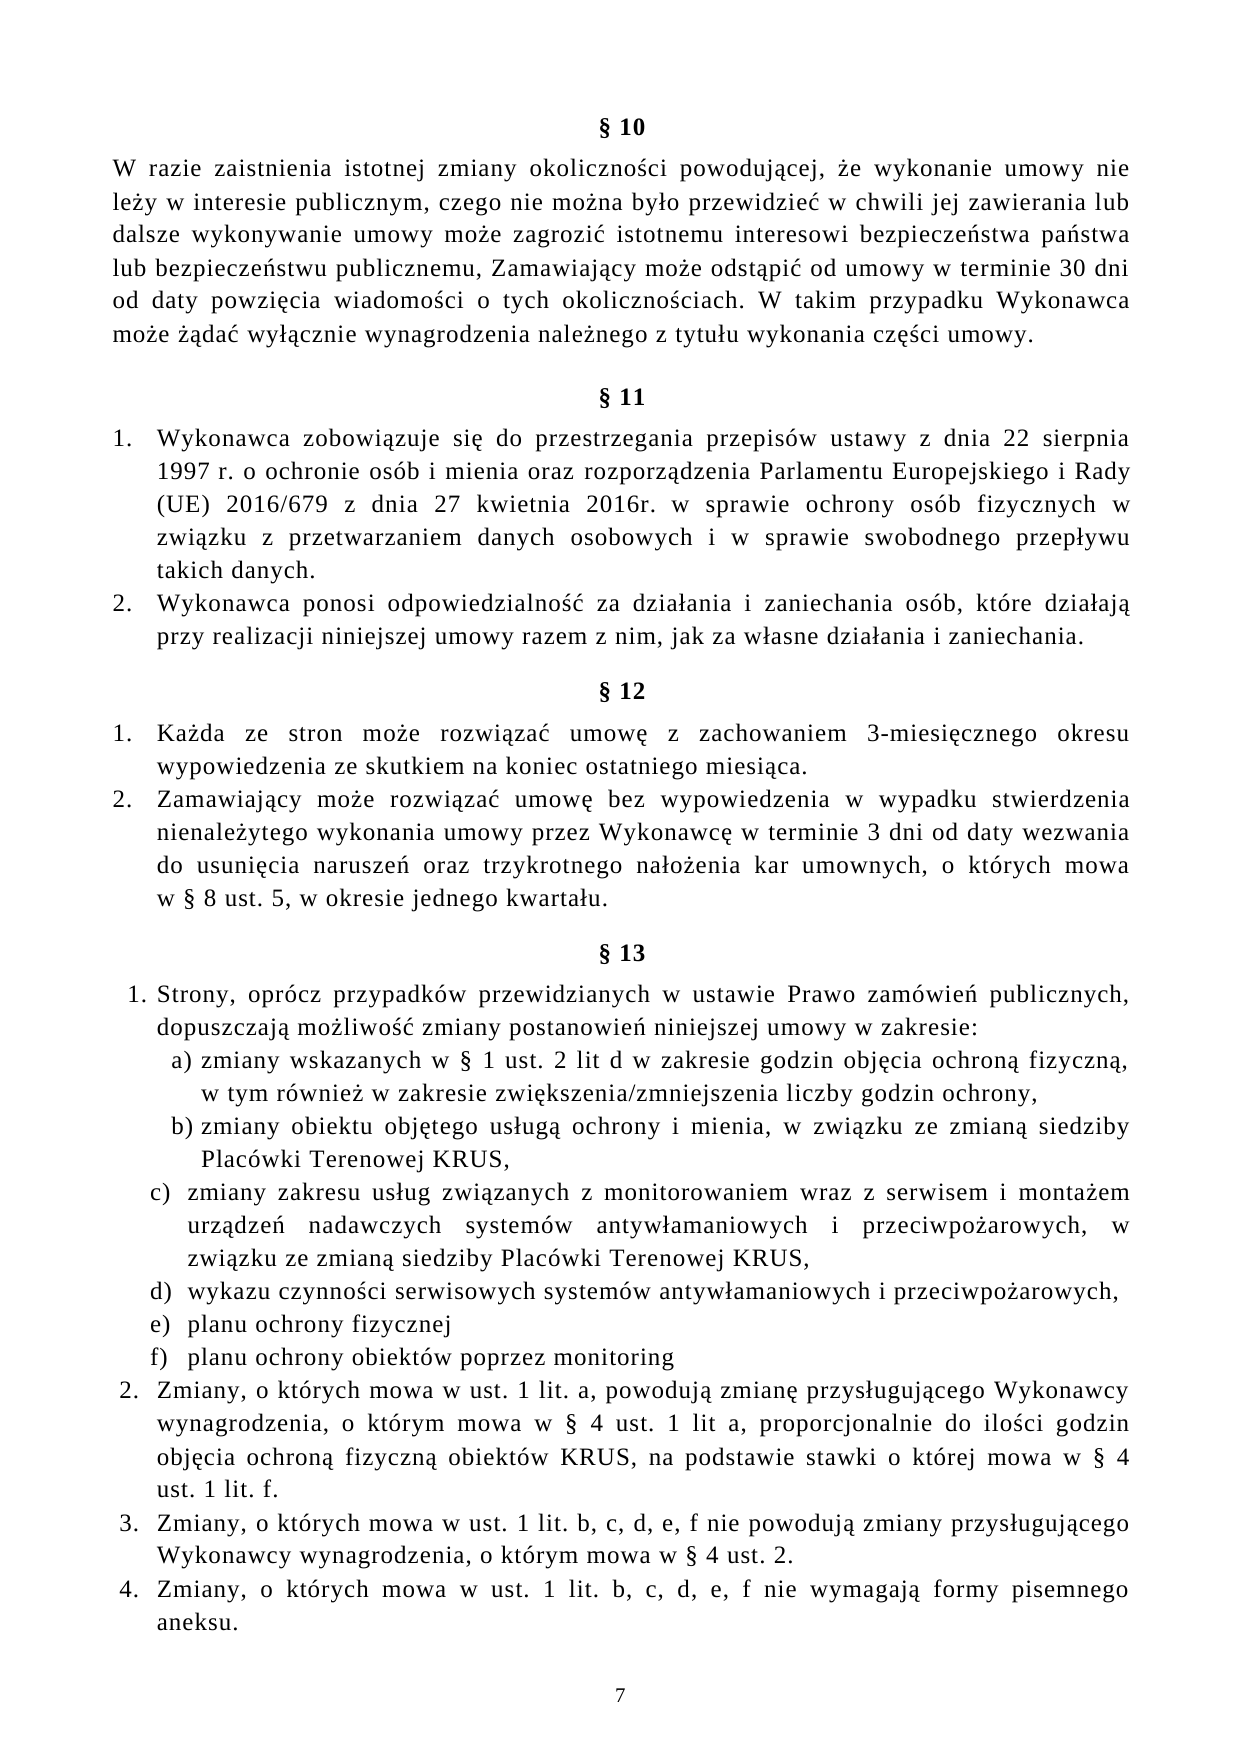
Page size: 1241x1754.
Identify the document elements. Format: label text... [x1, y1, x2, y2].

list Wykonawca ponosi odpowiedzialność za działania i zaniechania osób, które działają przy realizacji niniejszej umowy razem z nim, jak za własne działania i zaniechania. [112, 588, 1131, 650]
list wykazu czynności serwisowych systemów antywłamaniowych i przeciwpożarowych, [150, 1276, 1131, 1305]
list zmiany wskazanych w § 1 ust. 2 lit d w zakresie godzin objęcia ochroną fizyczną, w tym również w zakresie zwiększenia/zmniejszenia liczby godzin ochrony, [171, 1045, 1131, 1107]
list zmiany obiektu objętego usługą ochrony i mienia, w związku ze zmianą siedziby Placówki Terenowej KRUS, [171, 1111, 1131, 1173]
list Zmiany, o których mowa w ust. 1 lit. b, c, d, e, f nie powodują zmiany przysługującego Wykonawcy wynagrodzenia, o którym mowa w § 4 ust. 2. [119, 1508, 1131, 1569]
text § 13 [112, 938, 1131, 967]
list Zmiany, o których mowa w ust. 1 lit. b, c, d, e, f nie wymagają formy pisemnego aneksu. [119, 1574, 1131, 1635]
list Zmiany, o których mowa w ust. 1 lit. a, powodują zmianę przysługującego Wykonawcy wynagrodzenia, o którym mowa w § 4 ust. 1 lit a, proporcjonalnie do ilości godzin objęcia ochroną fizyczną obiektów KRUS, na podstawie stawki o której mowa w § 4 ust. 1 lit. f. [119, 1376, 1131, 1503]
list planu ochrony obiektów poprzez monitoring [150, 1342, 1131, 1371]
list Wykonawca zobowiązuje się do przestrzegania przepisów ustawy z dnia 22 sierpnia 1997 r. o ochronie osób i mienia oraz rozporządzenia Parlamentu Europejskiego i Rady (UE) 2016/679 z dnia 27 kwietnia 2016r. w sprawie ochrony osób fizycznych w związku z przetwarzaniem danych osobowych i w sprawie swobodnego przepływu takich danych. [112, 423, 1131, 584]
text § 10 [112, 112, 1131, 141]
text § 12 [112, 676, 1131, 705]
list planu ochrony fizycznej [150, 1309, 1131, 1338]
list Strony, oprócz przypadków przewidzianych w ustawie Prawo zamówień publicznych, dopuszczają możliwość zmiany postanowień niniejszej umowy w zakresie: [127, 979, 1131, 1041]
text § 11 [112, 382, 1131, 411]
list Zamawiający może rozwiązać umowę bez wypowiedzenia w wypadku stwierdzenia nienależytego wykonania umowy przez Wykonawcę w terminie 3 dni od daty wezwania do usunięcia naruszeń oraz trzykrotnego nałożenia kar umownych, o których mowa w § 8 ust. 5, w okresie jednego kwartału. [112, 784, 1131, 912]
list Każda ze stron może rozwiązać umowę z zachowaniem 3-miesięcznego okresu wypowiedzenia ze skutkiem na koniec ostatniego miesiąca. [112, 718, 1131, 779]
list zmiany zakresu usług związanych z monitorowaniem wraz z serwisem i montażem urządzeń nadawczych systemów antywłamaniowych i przeciwpożarowych, w związku ze zmianą siedziby Placówki Terenowej KRUS, [150, 1177, 1131, 1272]
text W razie zaistnienia istotnej zmiany okoliczności powodującej, że wykonanie umowy nie leży w interesie publicznym, czego nie można było przewidzieć w chwili jej zawierania lub dalsze wykonywanie umowy może zagrozić istotnemu interesowi bezpieczeństwa państwa lub bezpieczeństwu publicznemu, Zamawiający może odstąpić od umowy w terminie 30 dni od daty powzięcia wiadomości o tych okolicznościach. W takim przypadku Wykonawca może żądać wyłącznie wynagrodzenia należnego z tytułu wykonania części umowy. [112, 153, 1131, 347]
